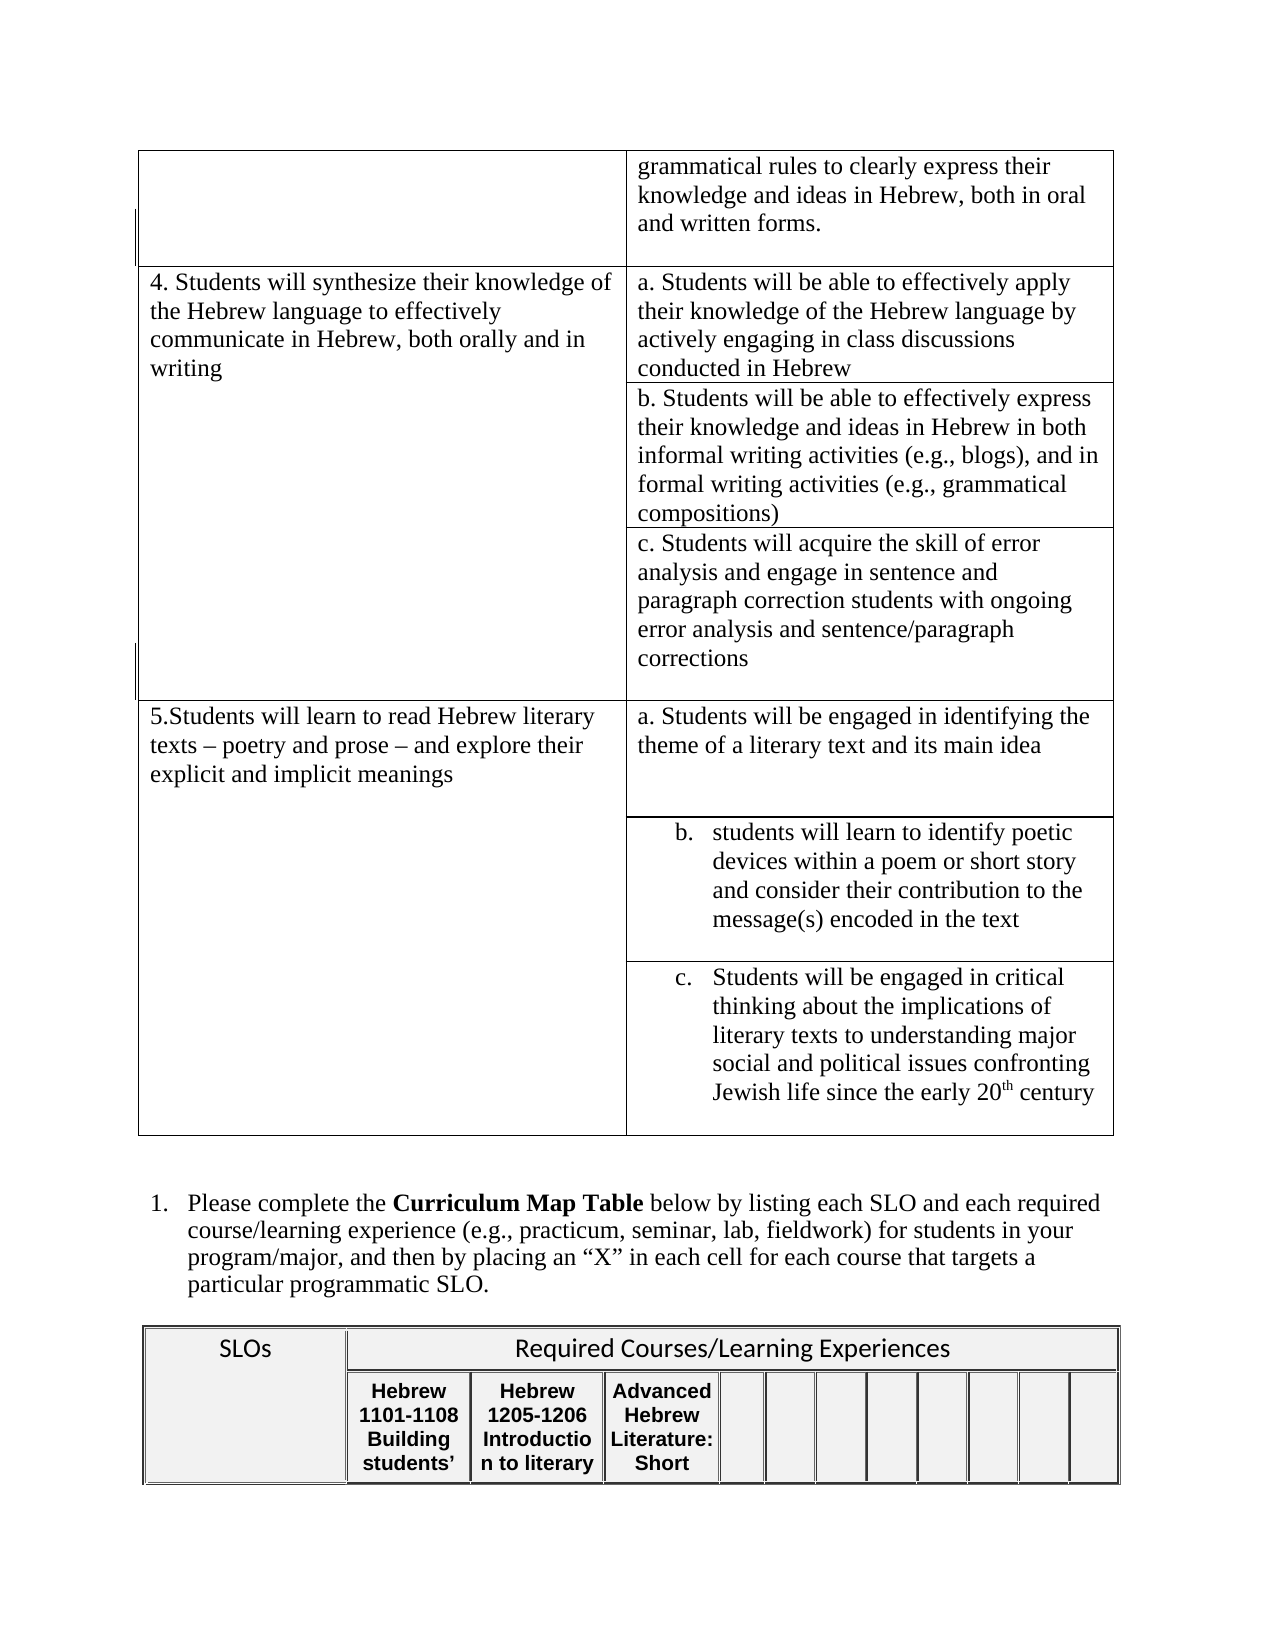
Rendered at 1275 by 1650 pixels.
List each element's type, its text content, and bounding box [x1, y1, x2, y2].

table_cell c. Students will acquire the skill of error analysis and engage in sentence and paragraph correction students with ongoing error analysis and sentence/paragraph corrections [627, 528, 1113, 700]
table_header Required Courses/Learning Experiences [347, 1329, 1117, 1369]
table_header SLOs [146, 1329, 347, 1482]
table_cell a. Students will be able to effectively apply their knowledge of the Hebrew language by actively engaging in class discussions conducted in Hebrew [627, 267, 1113, 382]
table_cell [917, 1371, 968, 1482]
table_cell [765, 1373, 816, 1482]
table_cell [470, 1371, 604, 1482]
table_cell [627, 151, 1113, 266]
table_cell Students will be engaged in critical thinking about the implications of literary texts to understanding major social and political issues confronting Jewish life since the early 20th century [627, 962, 1113, 1135]
table_cell [1019, 1373, 1069, 1482]
table_cell a. Students will be engaged in identifying the theme of a literary text and its main idea [627, 701, 1113, 816]
table_cell [1069, 1369, 1118, 1482]
table_cell b. Students will be able to effectively express their knowledge and ideas in Hebrew in both informal writing activities (e.g., blogs), and in formal writing activities (e.g., grammatical compositions) [627, 383, 1113, 527]
list Please complete the Curriculum Map Table below by listing each SLO and each required course/learning experience (e.g., practicum, seminar, lab, fieldwork) for students in your program/major, and then by placing an “X” in each cell for each course that targets a particular programmatic SLO. [150, 1190, 1125, 1298]
table_cell [720, 1371, 765, 1482]
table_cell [604, 1373, 719, 1482]
table_cell [866, 1373, 917, 1482]
table_cell 4. Students will synthesize their knowledge of the Hebrew language to effectively communicate in Hebrew, both orally and in writing [139, 267, 626, 700]
table_cell students will learn to identify poetic devices within a poem or short story and consider their contribution to the message(s) encoded in the text [627, 818, 1113, 961]
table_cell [347, 1373, 470, 1482]
table_cell 5.Students will learn to read Hebrew literary texts – poetry and prose – and explore their explicit and implicit meanings [139, 701, 626, 1135]
table_cell [816, 1373, 866, 1482]
table_cell [968, 1373, 1018, 1482]
